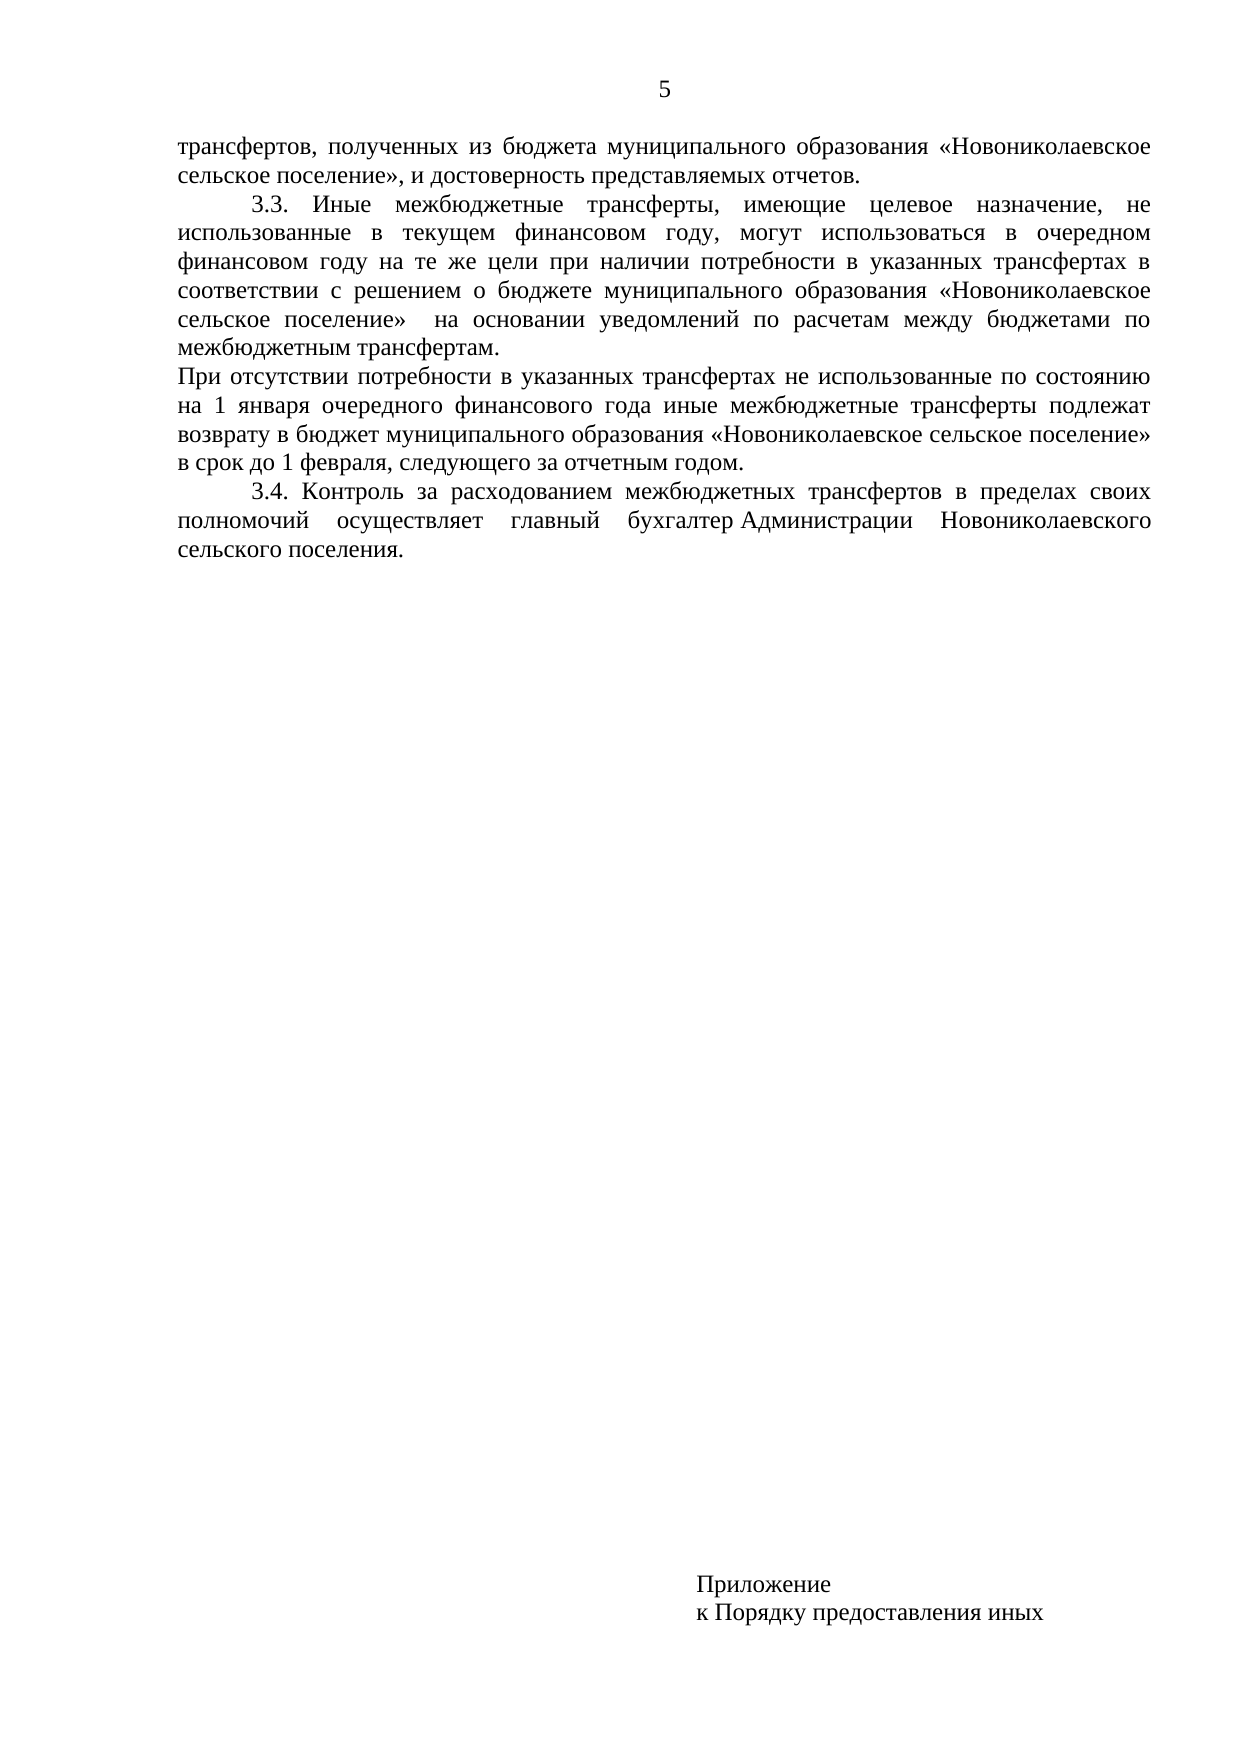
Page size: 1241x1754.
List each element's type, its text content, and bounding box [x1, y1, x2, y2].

text к Порядку предоставления иных [177, 1597, 1152, 1626]
text Приложение [177, 1569, 1152, 1597]
text При отсутствии потребности в указанных трансфертах не использованные по состоянию на 1 января очередного финансового года иные межбюджетные трансферты подлежат возврату в бюджет муниципального образования «Новониколаевское сельское поселение» в срок до 1 февраля, следующего за отчетным годом. [177, 361, 1152, 476]
text 3.3. Иные межбюджетные трансферты, имеющие целевое назначение, не использованные в текущем финансовом году, могут использоваться в очередном финансовом году на те же цели при наличии потребности в указанных трансфертах в соответствии с решением о бюджете муниципального образования «Новониколаевское сельское поселение» на основании уведомлений по расчетам между бюджетами по межбюджетным трансфертам. [177, 189, 1152, 361]
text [177, 131, 1152, 189]
text 3.4. Контроль за расходованием межбюджетных трансфертов в пределах своих полномочий осуществляет главный бухгалтер Администрации Новониколаевского сельского поселения. [177, 476, 1152, 562]
